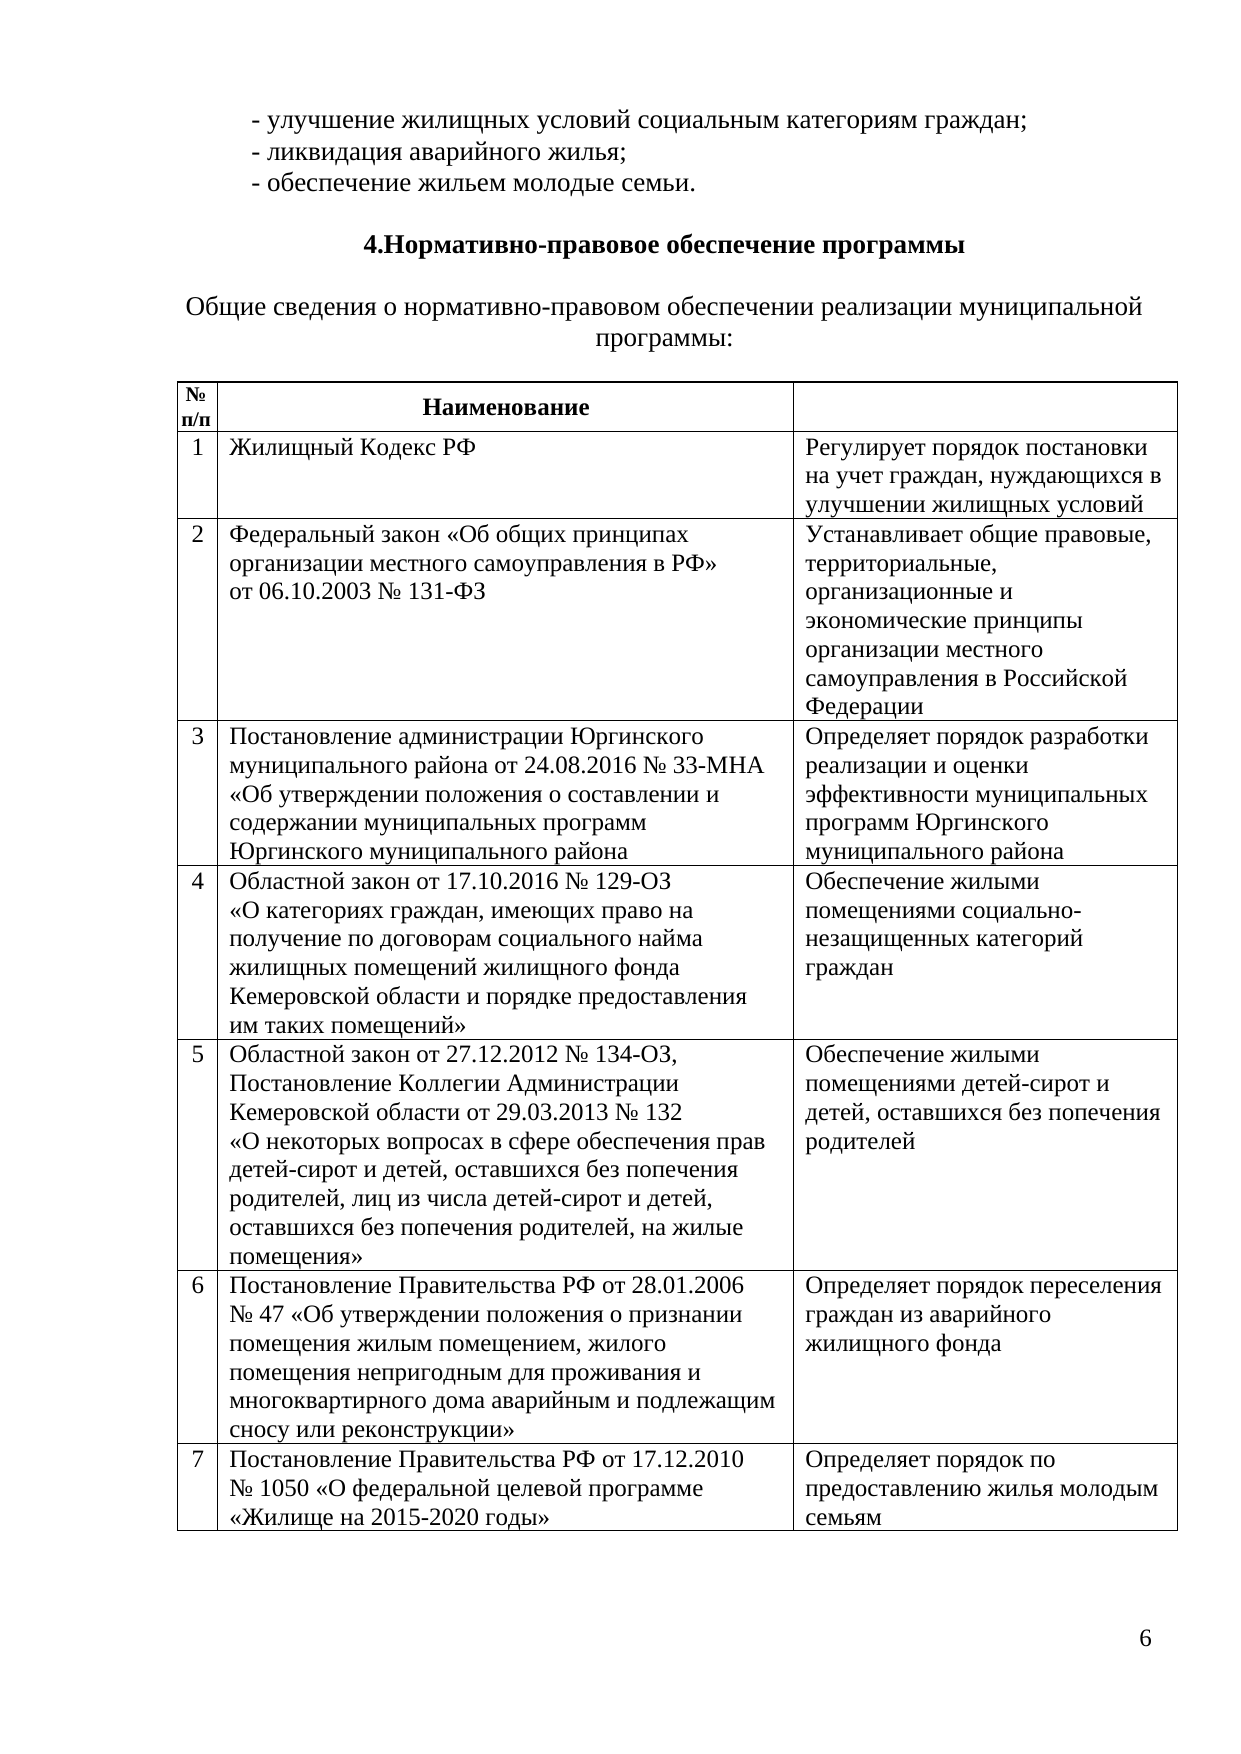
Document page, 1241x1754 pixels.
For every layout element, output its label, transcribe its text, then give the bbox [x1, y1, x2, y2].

text - ликвидация аварийного жилья; [177, 134, 1152, 166]
text 4.Нормативно-правовое обеспечение программы [177, 228, 1152, 259]
table_cell Определяет порядок переселения граждан из аварийного жилищного фонда [794, 1271, 1177, 1443]
table_cell Постановление Правительства РФ от 17.12.2010 № 1050 «О федеральной целевой программе «Жилище на 2015-2020 годы» [218, 1444, 793, 1530]
table_cell 6 [178, 1271, 217, 1443]
table_header Наименование [218, 383, 793, 431]
table_cell Жилищный Кодекс РФ [218, 432, 793, 518]
table_cell Устанавливает общие правовые, территориальные, организационные и экономические принципы организации местного самоуправления в Российской Федерации [794, 519, 1177, 720]
table_cell Регулирует порядок постановки на учет граждан, нуждающихся в улучшении жилищных условий [794, 432, 1177, 518]
table_cell Обеспечение жилыми помещениями социально-незащищенных категорий граждан [794, 866, 1177, 1038]
table_cell Областной закон от 27.12.2012 № 134-ОЗ, Постановление Коллегии Администрации Кемеровской области от 29.03.2013 № 132 «О некоторых вопросах в сфере обеспечения прав детей-сирот и детей, оставшихся без попечения родителей, лиц из числа детей-сирот и детей, оставшихся без попечения родителей, на жилые помещения» [218, 1040, 793, 1269]
table_cell 1 [178, 432, 217, 518]
text - улучшение жилищных условий социальным категориям граждан; [177, 103, 1152, 134]
table_cell 2 [178, 519, 217, 720]
table_cell Определяет порядок по предоставлению жилья молодым семьям [794, 1444, 1177, 1530]
table_cell Федеральный закон «Об общих принципах организации местного самоуправления в РФ» от 06.10.2003 № 131-ФЗ [218, 519, 793, 720]
table_cell 3 [178, 721, 217, 865]
table_cell Постановление администрации Юргинского муниципального района от 24.08.2016 № 33-МНА «Об утверждении положения о составлении и содержании муниципальных программ Юргинского муниципального района [218, 721, 793, 865]
text - обеспечение жильем молодые семьи. [177, 166, 1152, 197]
table_cell 4 [178, 866, 217, 1038]
table_cell 5 [178, 1040, 217, 1269]
table_cell Обеспечение жилыми помещениями детей-сирот и детей, оставшихся без попечения родителей [794, 1040, 1177, 1269]
table_header № п/п [178, 383, 217, 431]
text Общие сведения о нормативно-правовом обеспечении реализации муниципальной программы: [177, 290, 1152, 353]
table_cell 7 [178, 1444, 217, 1530]
table_cell Постановление Правительства РФ от 28.01.2006 № 47 «Об утверждении положения о признании помещения жилым помещением, жилого помещения непригодным для проживания и многоквартирного дома аварийным и подлежащим сносу или реконструкции» [218, 1271, 793, 1443]
table_header [794, 383, 1177, 431]
table_cell Определяет порядок разработки реализации и оценки эффективности муниципальных программ Юргинского муниципального района [794, 721, 1177, 865]
table_cell Областной закон от 17.10.2016 № 129-ОЗ «О категориях граждан, имеющих право на получение по договорам социального найма жилищных помещений жилищного фонда Кемеровской области и порядке предоставления им таких помещений» [218, 866, 793, 1038]
